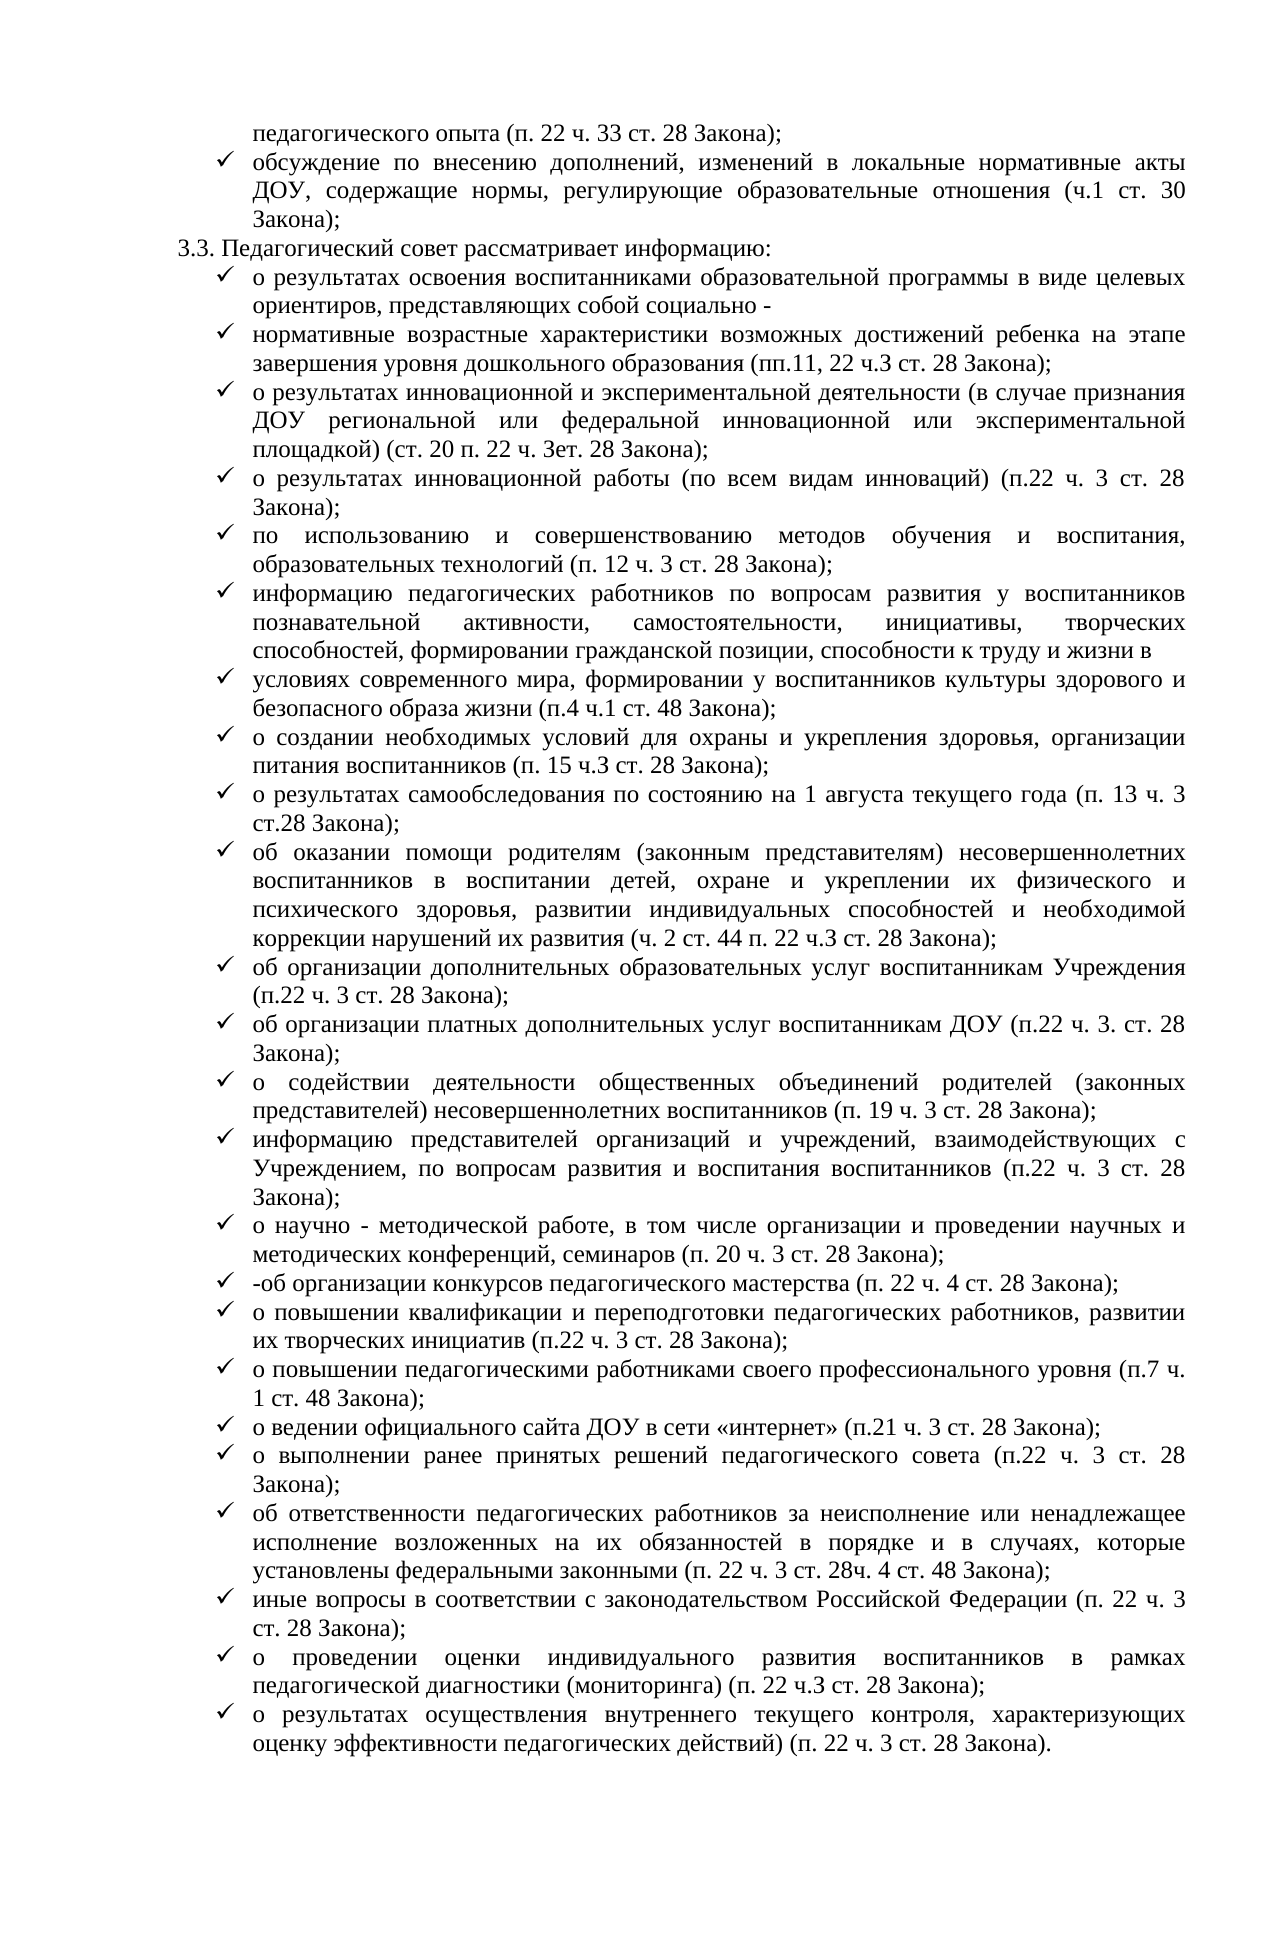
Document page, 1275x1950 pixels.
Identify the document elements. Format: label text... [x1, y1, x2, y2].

list о содействии деятельности общественных объединений родителей (законных представителей) несовершеннолетних воспитанников (п. 19 ч. 3 ст. 28 Закона); [215, 1067, 1186, 1124]
list условиях современного мира, формировании у воспитанников культуры здорового и безопасного образа жизни (п.4 ч.1 ст. 48 Закона); [215, 664, 1186, 722]
list о результатах освоения воспитанниками образовательной программы в виде целевых ориентиров, представляющих собой социально - [215, 262, 1186, 319]
list о научно - методической работе, в том числе организации и проведении научных и методических конференций, семинаров (п. 20 ч. 3 ст. 28 Закона); [215, 1211, 1186, 1268]
list иные вопросы в соответствии с законодательством Российской Федерации (п. 22 ч. 3 ст. 28 Закона); [215, 1584, 1186, 1642]
list о результатах самообследования по состоянию на 1 августа текущего года (п. 13 ч. 3 ст.28 Закона); [215, 779, 1186, 837]
list о ведении официального сайта ДОУ в сети «интернет» (п.21 ч. 3 ст. 28 Закона); [215, 1412, 1186, 1441]
list о результатах инновационной работы (по всем видам инноваций) (п.22 ч. 3 ст. 28 Закона); [215, 463, 1186, 521]
list об организации дополнительных образовательных услуг воспитанникам Учреждения (п.22 ч. 3 ст. 28 Закона); [215, 952, 1186, 1009]
list о повышении квалификации и переподготовки педагогических работников, развитии их творческих инициатив (п.22 ч. 3 ст. 28 Закона); [215, 1297, 1186, 1354]
list -об организации конкурсов педагогического мастерства (п. 22 ч. 4 ст. 28 Закона); [215, 1268, 1186, 1297]
list о результатах осуществления внутреннего текущего контроля, характеризующих оценку эффективности педагогических действий) (п. 22 ч. 3 ст. 28 Закона). [215, 1699, 1186, 1757]
list об ответственности педагогических работников за неисполнение или ненадлежащее исполнение возложенных на их обязанностей в порядке и в случаях, которые установлены федеральными законными (п. 22 ч. 3 ст. 28ч. 4 ст. 48 Закона); [215, 1498, 1186, 1584]
list об организации платных дополнительных услуг воспитанникам ДОУ (п.22 ч. 3. ст. 28 Закона); [215, 1009, 1186, 1067]
list о создании необходимых условий для охраны и укрепления здоровья, организации питания воспитанников (п. 15 ч.З ст. 28 Закона); [215, 722, 1186, 779]
list нормативные возрастные характеристики возможных достижений ребенка на этапе завершения уровня дошкольного образования (пп.11, 22 ч.З ст. 28 Закона); [215, 319, 1186, 377]
list информацию представителей организаций и учреждений, взаимодействующих с Учреждением, по вопросам развития и воспитания воспитанников (п.22 ч. 3 ст. 28 Закона); [215, 1124, 1186, 1211]
list обсуждение по внесению дополнений, изменений в локальные нормативные акты ДОУ, содержащие нормы, регулирующие образовательные отношения (ч.1 ст. 30 Закона); [215, 147, 1186, 233]
list о проведении оценки индивидуального развития воспитанников в рамках педагогической диагностики (мониторинга) (п. 22 ч.З ст. 28 Закона); [215, 1642, 1186, 1699]
list о повышении педагогическими работниками своего профессионального уровня (п.7 ч. 1 ст. 48 Закона); [215, 1354, 1186, 1412]
list о выполнении ранее принятых решений педагогического совета (п.22 ч. 3 ст. 28 Закона); [215, 1441, 1186, 1498]
text 3.3. Педагогический совет рассматривает информацию: [177, 233, 1186, 262]
list информацию педагогических работников по вопросам развития у воспитанников познавательной активности, самостоятельности, инициативы, творческих способностей, формировании гражданской позиции, способности к труду и жизни в [215, 578, 1186, 664]
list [215, 118, 1186, 147]
list о результатах инновационной и экспериментальной деятельности (в случае признания ДОУ региональной или федеральной инновационной или экспериментальной площадкой) (ст. 20 п. 22 ч. Зет. 28 Закона); [215, 377, 1186, 463]
list об оказании помощи родителям (законным представителям) несовершеннолетних воспитанников в воспитании детей, охране и укреплении их физического и психического здоровья, развитии индивидуальных способностей и необходимой коррекции нарушений их развития (ч. 2 ст. 44 п. 22 ч.З ст. 28 Закона); [215, 837, 1186, 952]
list по использованию и совершенствованию методов обучения и воспитания, образовательных технологий (п. 12 ч. 3 ст. 28 Закона); [215, 521, 1186, 578]
